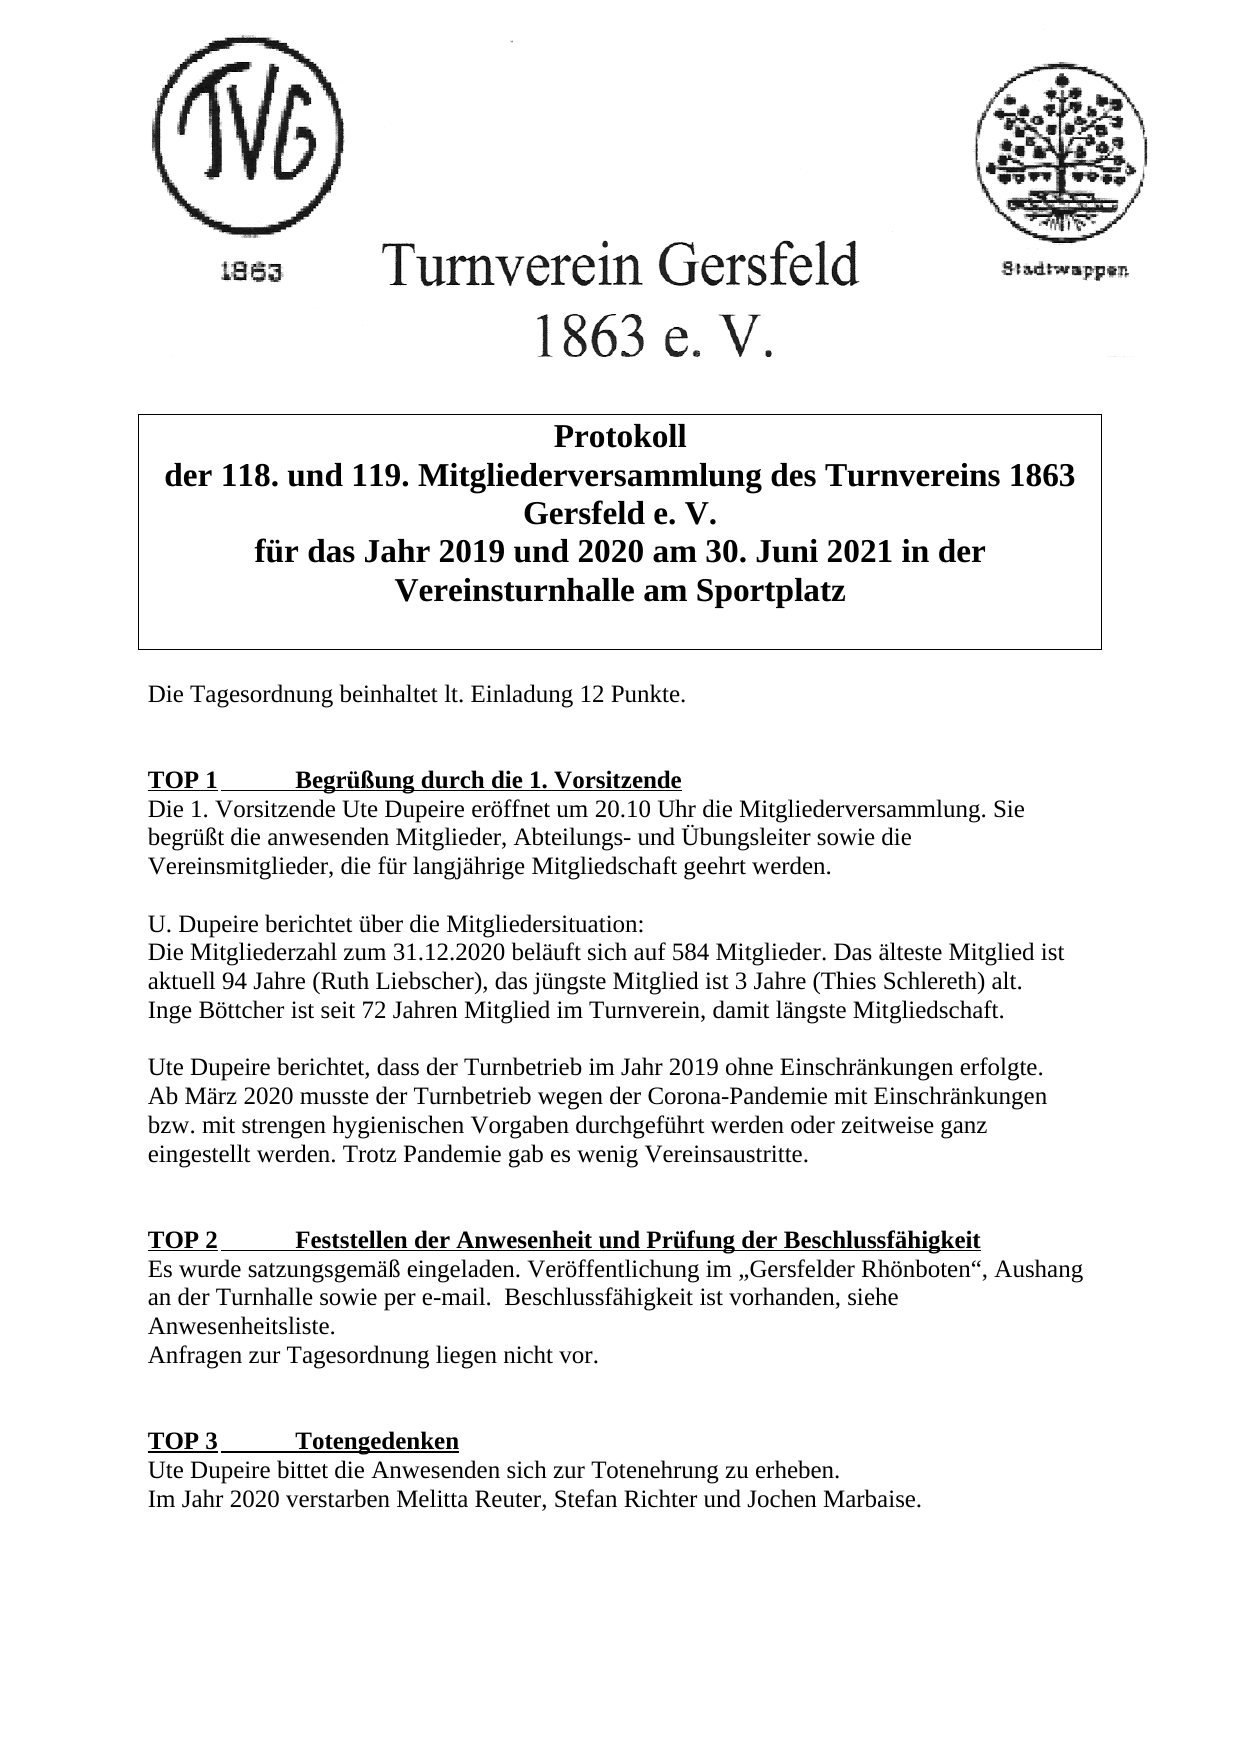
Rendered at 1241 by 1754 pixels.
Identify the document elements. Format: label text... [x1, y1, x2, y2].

text Die 1. Vorsitzende Ute Dupeire eröffnet um 20.10 Uhr die Mitgliederversammlung. Sie begrüßt die anwesenden Mitglieder, Abteilungs- und Übungsleiter sowie die Vereinsmitglieder, die für langjährige Mitgliedschaft geehrt werden. [148, 794, 1092, 880]
text Die Mitgliederzahl zum 31.12.2020 beläuft sich auf 584 Mitglieder. Das älteste Mitglied ist aktuell 94 Jahre (Ruth Liebscher), das jüngste Mitglied ist 3 Jahre (Thies Schlereth) alt. [148, 937, 1092, 995]
text der 118. und 119. Mitgliederversammlung des Turnvereins 1863 Gersfeld e. V. [148, 455, 1092, 532]
text Ute Dupeire bittet die Anwesenden sich zur Totenehrung zu erheben. [148, 1455, 1092, 1484]
text Ab März 2020 musste der Turnbetrieb wegen der Corona-Pandemie mit Einschränkungen bzw. mit strengen hygienischen Vorgaben durchgeführt werden oder zeitweise ganz eingestellt werden. Trotz Pandemie gab es wenig Vereinsaustritte. [148, 1081, 1092, 1167]
text Die Tagesordnung beinhaltet lt. Einladung 12 Punkte. [148, 679, 1092, 707]
text TOP 1 Begrüßung durch die 1. Vorsitzende [148, 765, 1092, 794]
text TOP 3 Totengedenken [148, 1426, 1092, 1455]
text Inge Böttcher ist seit 72 Jahren Mitglied im Turnverein, damit längste Mitgliedschaft. [148, 995, 1092, 1024]
text TOP 2 Feststellen der Anwesenheit und Prüfung der Beschlussfähigkeit [148, 1225, 1092, 1254]
text für das Jahr 2019 und 2020 am 30. Juni 2021 in der [148, 532, 1092, 570]
picture [147, 29, 1148, 357]
text Anfragen zur Tagesordnung liegen nicht vor. [148, 1340, 1092, 1369]
text Protokoll [139, 415, 1101, 455]
text Im Jahr 2020 verstarben Melitta Reuter, Stefan Richter und Jochen Marbaise. [148, 1484, 1092, 1512]
text Vereinsturnhalle am Sportplatz [148, 570, 1092, 608]
text Es wurde satzungsgemäß eingeladen. Veröffentlichung im „Gersfelder Rhönboten“, Aushang an der Turnhalle sowie per e-mail. Beschlussfähigkeit ist vorhanden, siehe Anwesenheitsliste. [148, 1254, 1092, 1340]
text Ute Dupeire berichtet, dass der Turnbetrieb im Jahr 2019 ohne Einschränkungen erfolgte. [148, 1052, 1092, 1081]
text U. Dupeire berichtet über die Mitgliedersituation: [148, 909, 1092, 937]
